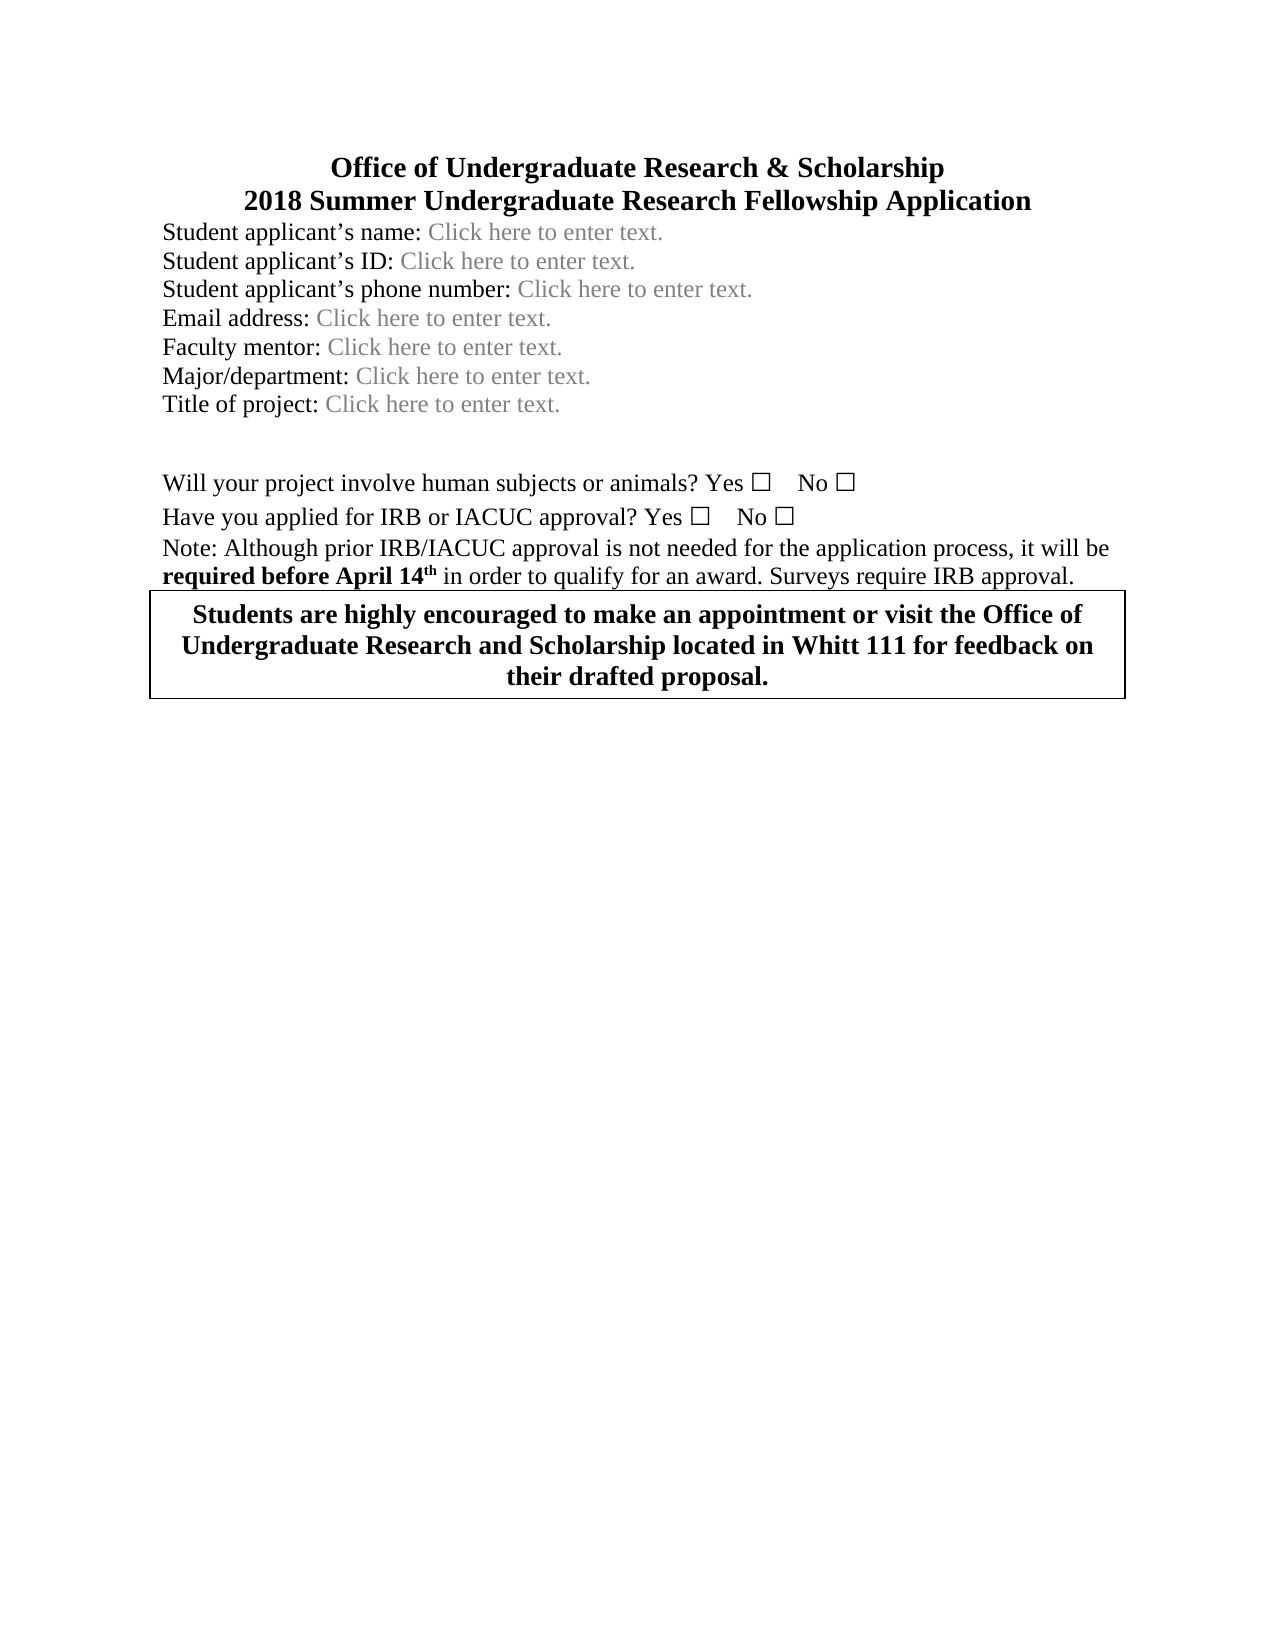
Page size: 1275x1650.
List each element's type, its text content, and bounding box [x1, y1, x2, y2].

table_header Office of Undergraduate Research & Scholarship 2018 Summer Undergraduate Research Fellowship Application [150, 150, 1125, 217]
table_cell Faculty mentor: [150, 332, 1125, 361]
table_cell Title of project: [150, 390, 1125, 464]
table_cell Students are highly encouraged to make an appointment or visit the Office of Undergraduate Research and Scholarship located in Whitt 111 for feedback on their drafted proposal. [151, 591, 1124, 698]
table_cell Student applicant’s ID: Student applicant’s phone number: Email address: [150, 246, 1125, 332]
table_cell Will your project involve human subjects or animals? Yes No [150, 465, 1125, 499]
table_cell Have you applied for IRB or IACUC approval? Yes No [150, 499, 1125, 533]
table_cell Note: Although prior IRB/IACUC approval is not needed for the application process, it will be required before April 14th in order to qualify for an award. Surveys require IRB approval. [150, 533, 1125, 590]
table_cell Student applicant’s name: [150, 217, 1125, 246]
table_cell Major/department: [150, 361, 1125, 389]
